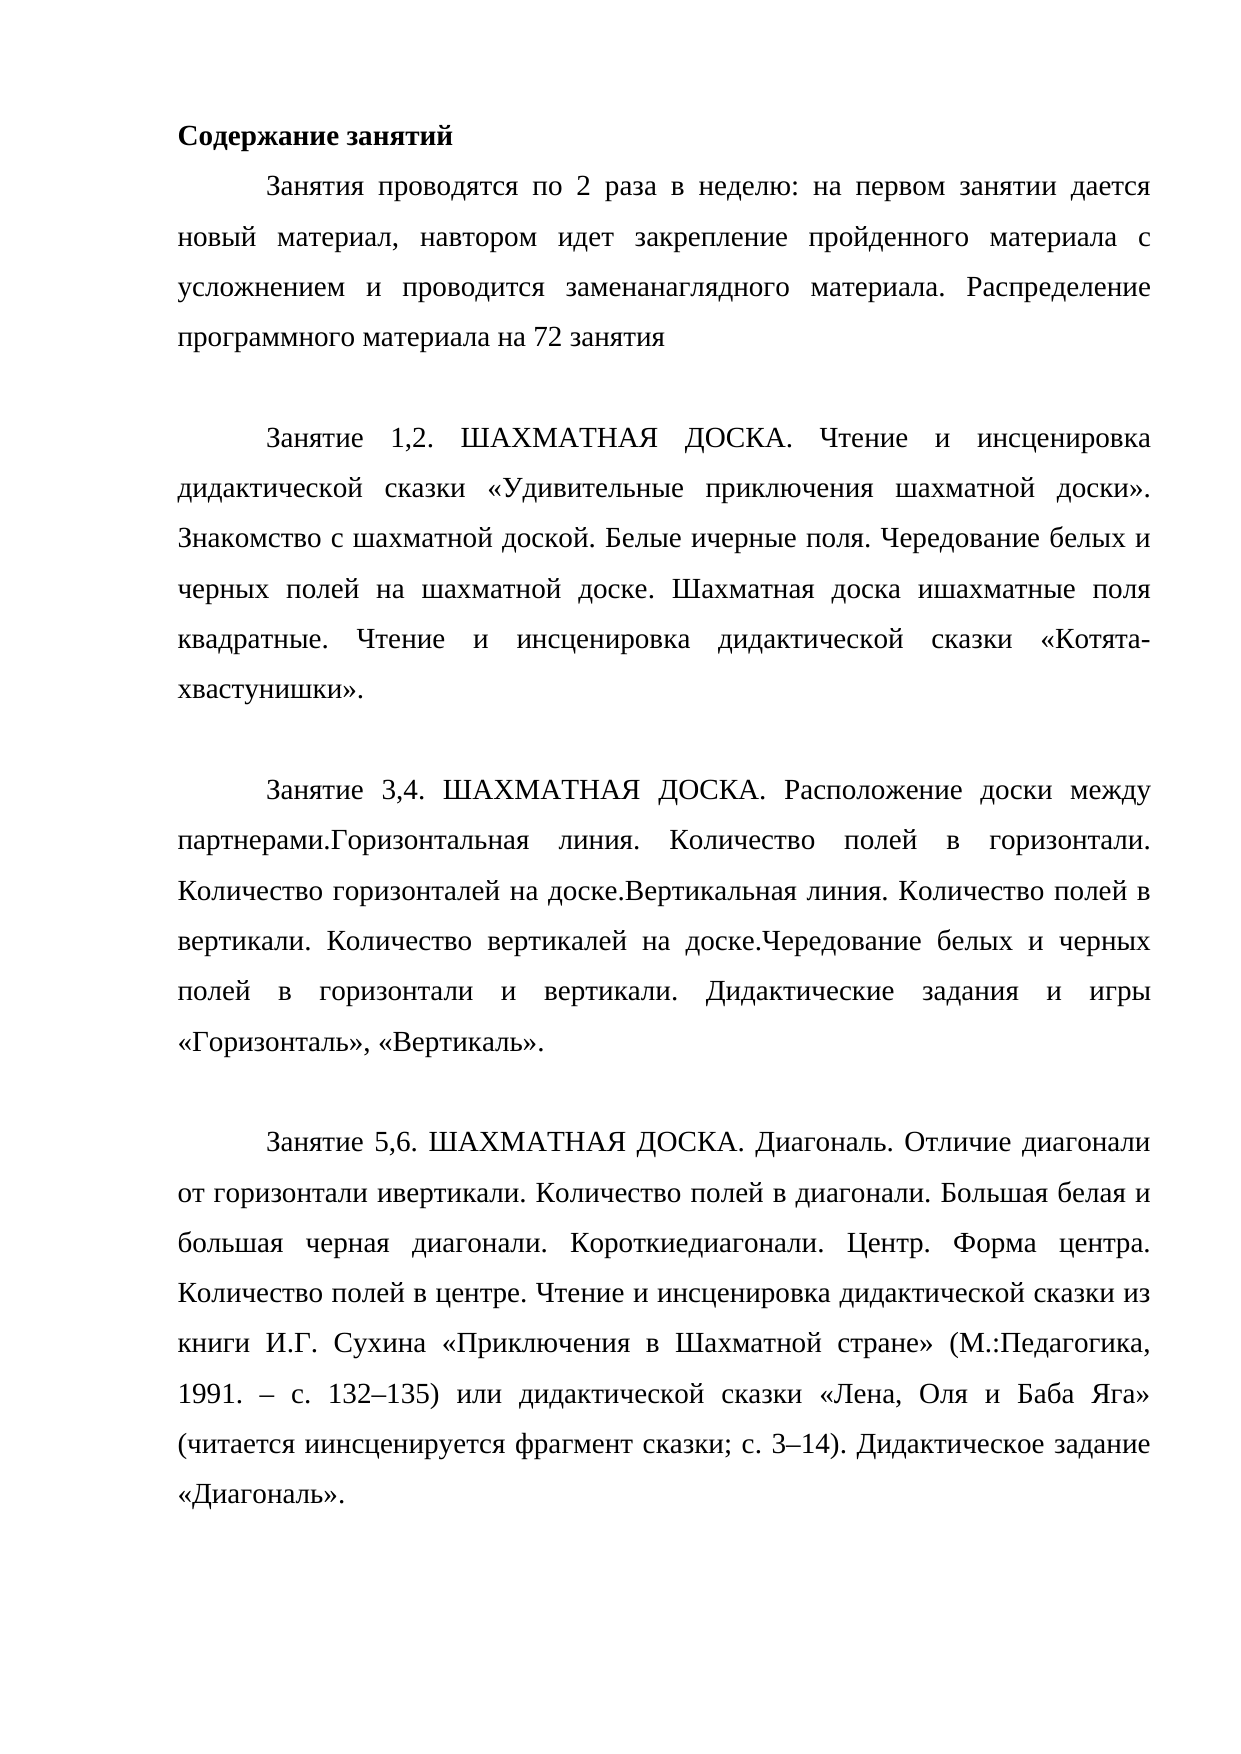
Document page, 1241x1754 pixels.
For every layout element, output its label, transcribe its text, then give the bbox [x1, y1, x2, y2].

text Занятие 3,4. ШАХМАТНАЯ ДОСКА. Расположение доски между партнерами.Горизонтальная линия. Количество полей в горизонтали. Количество горизонталей на доске.Вертикальная линия. Количество полей в вертикали. Количество вертикалей на доске.Чередование белых и черных полей в горизонтали и вертикали. Дидактические задания и игры «Горизонталь», «Вертикаль». [177, 772, 1152, 1057]
text Занятие 5,6. ШАХМАТНАЯ ДОСКА. Диагональ. Отличие диагонали от горизонтали ивертикали. Количество полей в диагонали. Большая белая и большая черная диагонали. Короткиедиагонали. Центр. Форма центра. Количество полей в центре. Чтение и инсценировка дидактической сказки из книги И.Г. Сухина «Приключения в Шахматной стране» (М.:Педагогика, 1991. – с. 132–135) или дидактической сказки «Лена, Оля и Баба Яга» (читается иинсценируется фрагмент сказки; с. 3–14). Дидактическое задание «Диагональ». [177, 1124, 1152, 1510]
text Занятие 1,2. ШАХМАТНАЯ ДОСКА. Чтение и инсценировка дидактической сказки «Удивительные приключения шахматной доски». Знакомство с шахматной доской. Белые ичерные поля. Чередование белых и черных полей на шахматной доске. Шахматная доска ишахматные поля квадратные. Чтение и инсценировка дидактической сказки «Котята-хвастунишки». [177, 420, 1152, 705]
text Содержание занятий [177, 118, 1152, 152]
text Занятия проводятся по 2 раза в неделю: на первом занятии дается новый материал, навтором идет закрепление пройденного материала с усложнением и проводится заменанаглядного материала. Распределение программного материала на 72 занятия [177, 168, 1152, 353]
